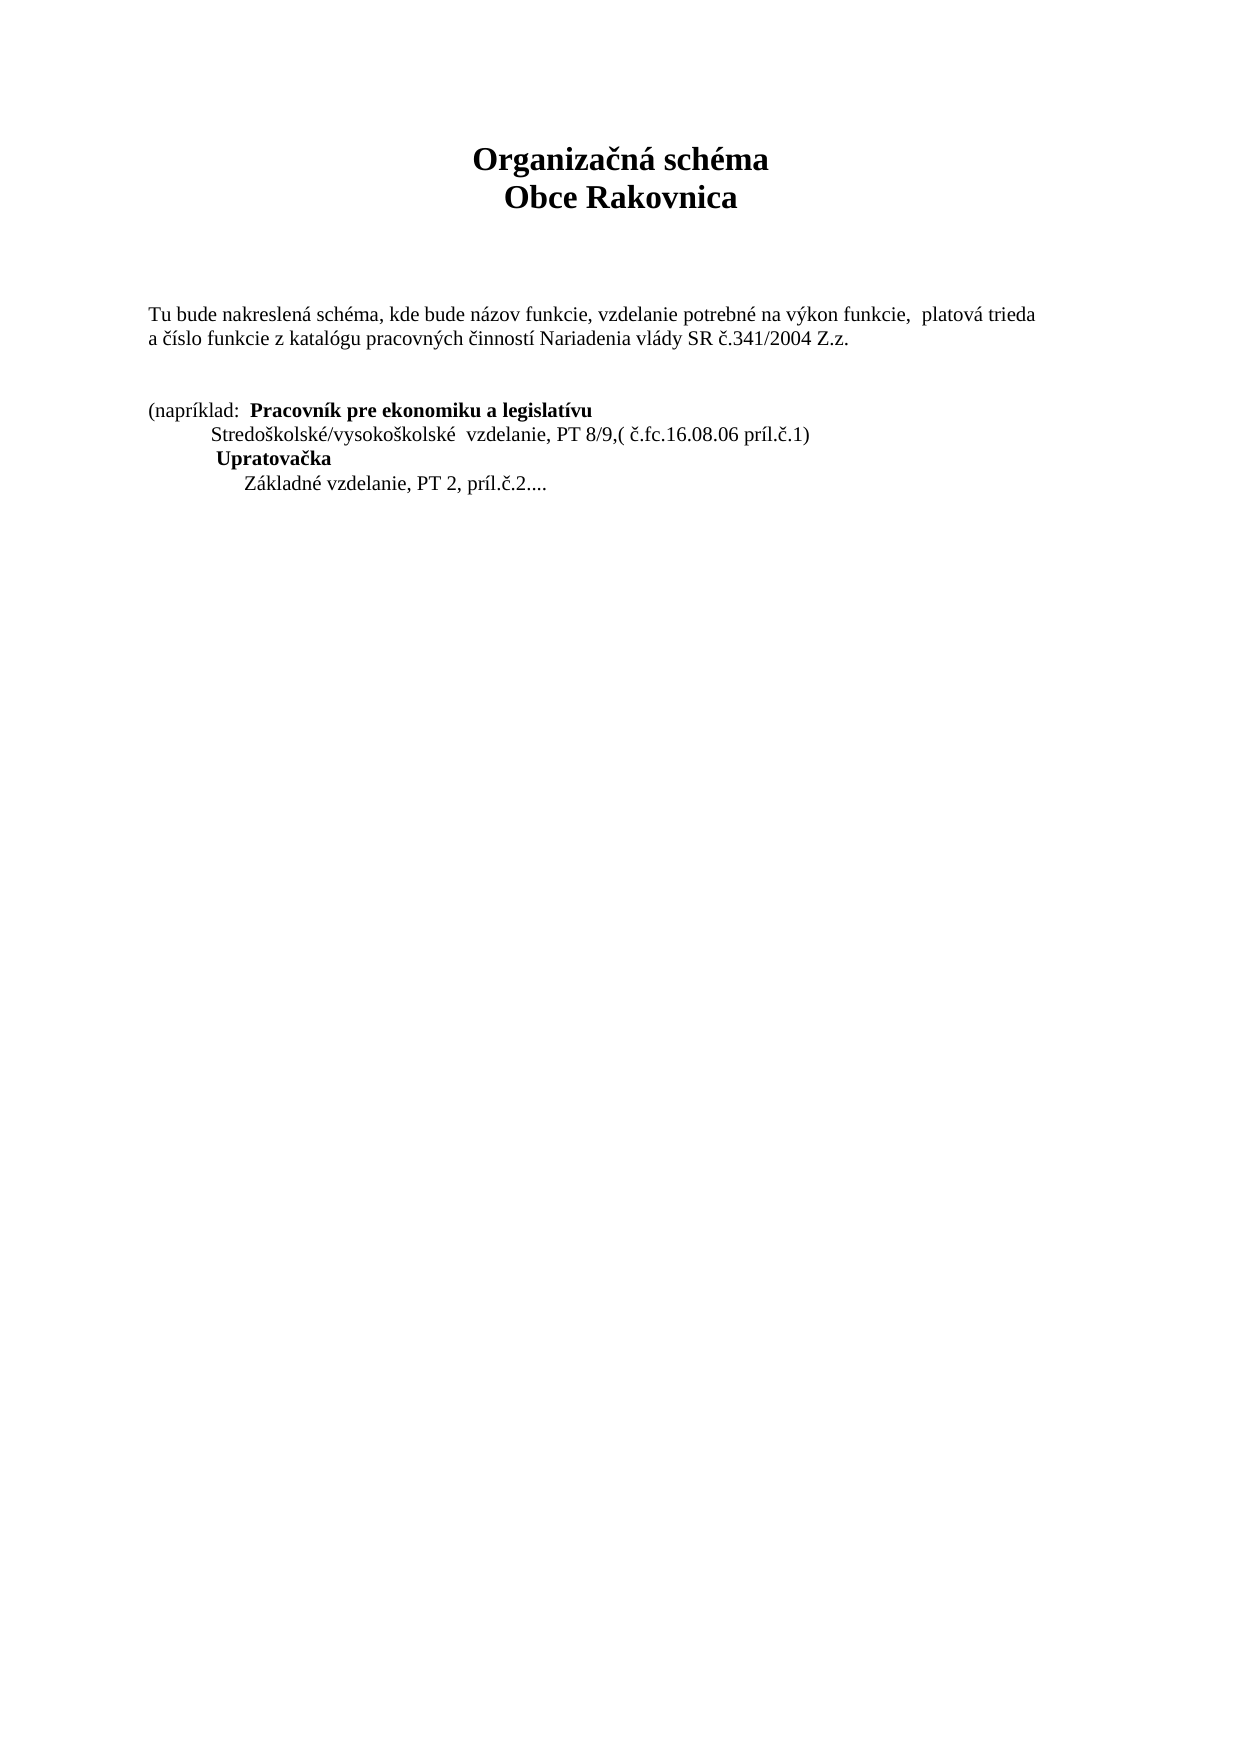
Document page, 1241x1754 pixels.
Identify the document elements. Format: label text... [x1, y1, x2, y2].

text (napríklad: Pracovník pre ekonomiku a legislatívu [148, 398, 1093, 422]
text Základné vzdelanie, PT 2, príl.č.2.... [148, 470, 1093, 494]
text Stredoškolské/vysokoškolské vzdelanie, PT 8/9,( č.fc.16.08.06 príl.č.1) [148, 422, 1093, 446]
text Organizačná schéma [148, 139, 1093, 177]
text Obce Rakovnica [148, 177, 1093, 216]
text Upratovačka [148, 446, 1093, 470]
text Tu bude nakreslená schéma, kde bude názov funkcie, vzdelanie potrebné na výkon funkcie, platová trieda a číslo funkcie z katalógu pracovných činností Nariadenia vlády SR č.341/2004 Z.z. [148, 302, 1093, 350]
